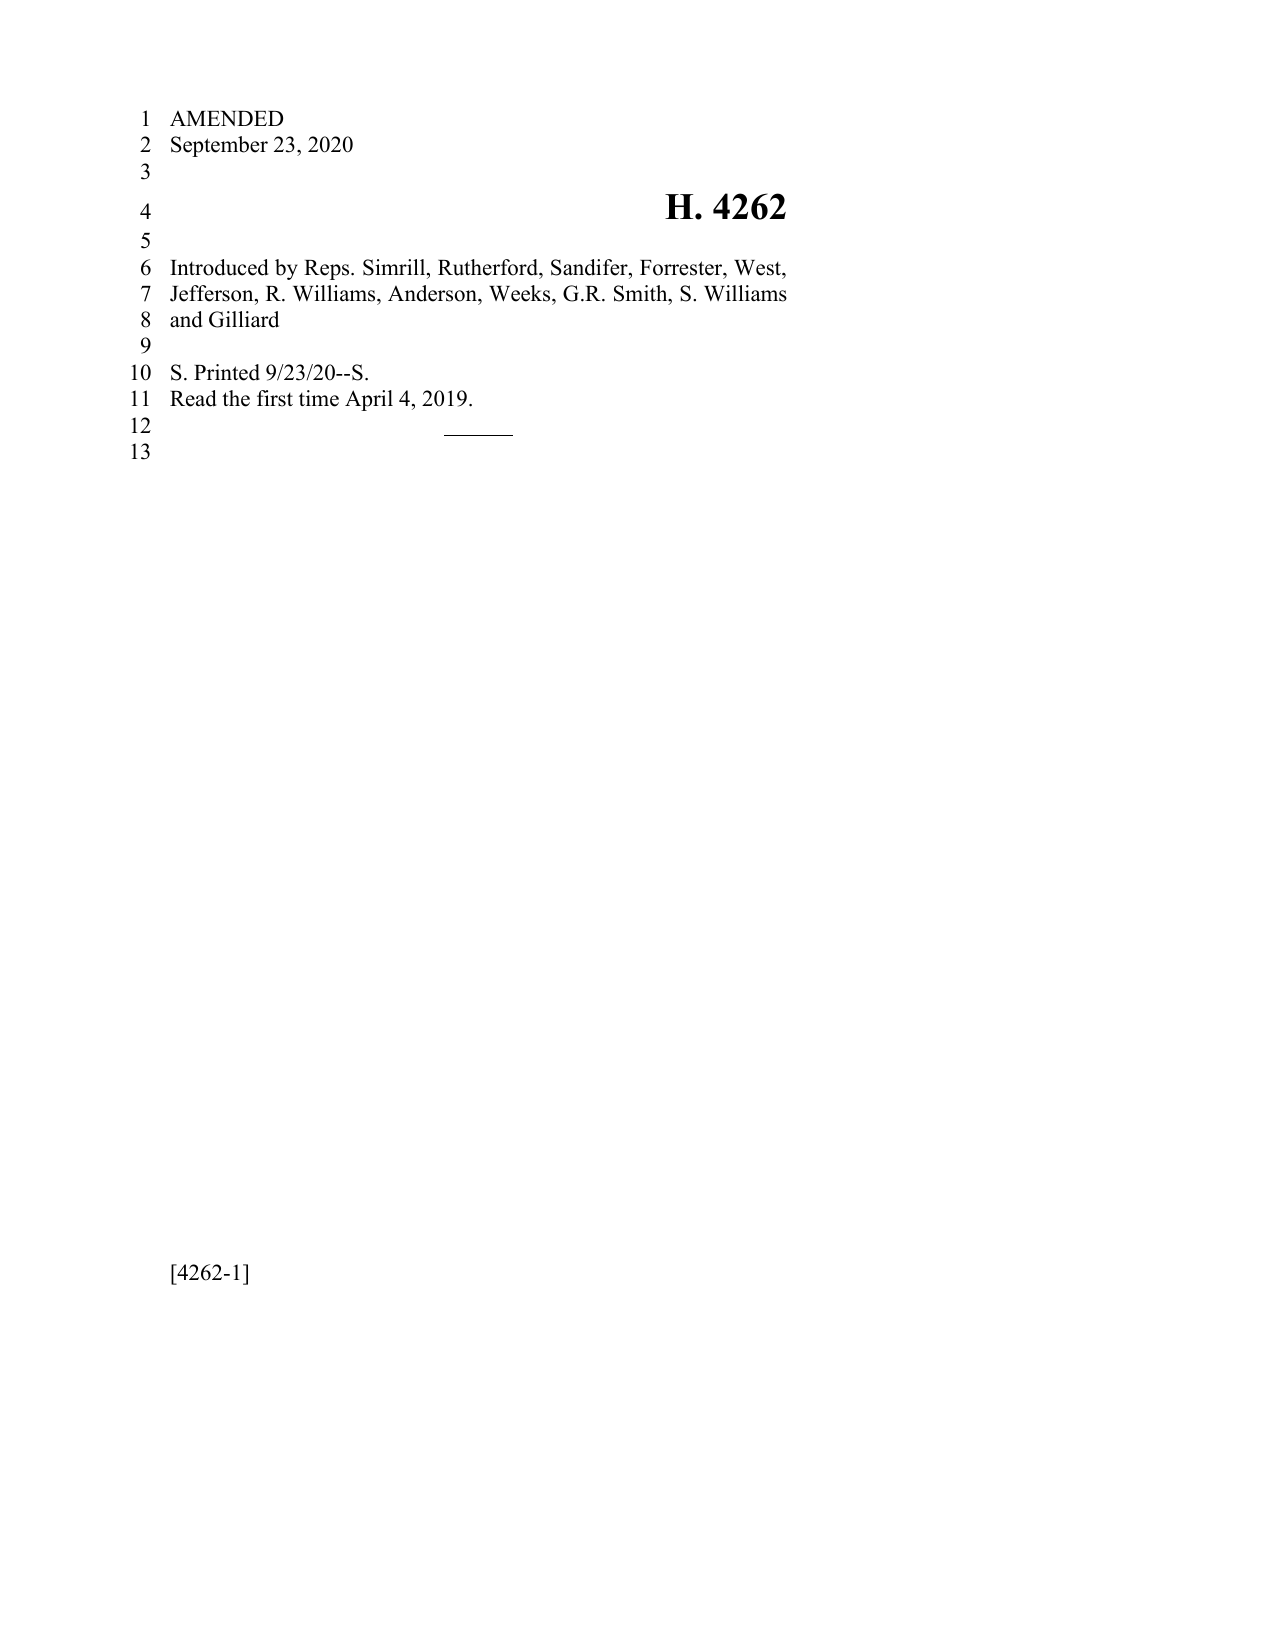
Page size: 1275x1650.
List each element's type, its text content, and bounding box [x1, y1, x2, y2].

text Introduced by Reps. Simrill, Rutherford, Sandifer, Forrester, West, Jefferson, R. Williams, Anderson, Weeks, G.R. Smith, S. Williams and Gilliard [169, 253, 787, 333]
text Read the first time April 4, 2019. [169, 385, 787, 412]
text AMENDED [169, 105, 787, 131]
text September 23, 2020 [169, 131, 787, 158]
text S. Printed 9/23/20--S. [169, 359, 787, 385]
text H. 4262 [169, 184, 787, 227]
